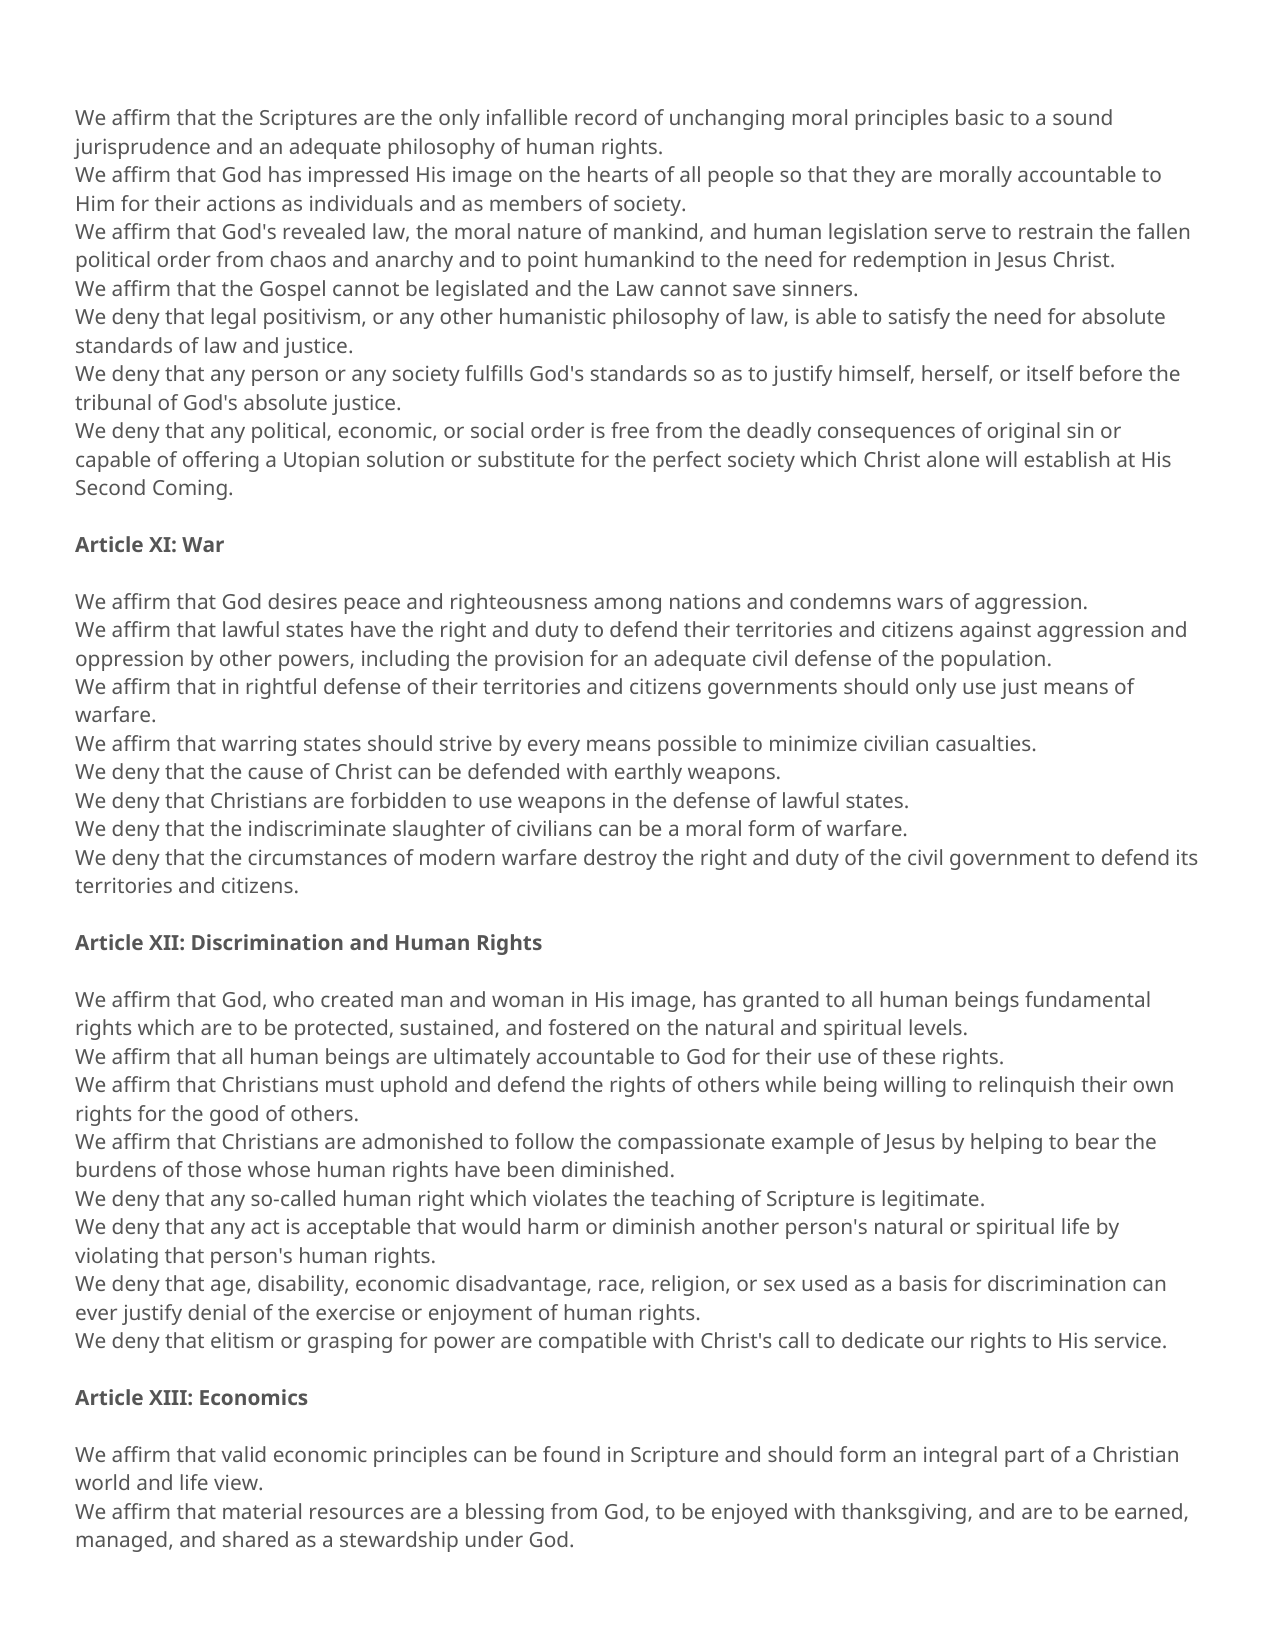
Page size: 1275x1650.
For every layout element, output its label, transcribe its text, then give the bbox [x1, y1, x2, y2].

text We affirm that God desires peace and righteousness among nations and condemns wars of aggression. We affirm that lawful states have the right and duty to defend their territories and citizens against aggression and oppression by other powers, including the provision for an adequate civil defense of the population. We affirm that in rightful defense of their territories and citizens governments should only use just means of warfare. We affirm that warring states should strive by every means possible to minimize civilian casualties. [75, 587, 1200, 757]
text Article XI: War [75, 530, 1200, 558]
text Article XII: Discrimination and Human Rights [75, 928, 1200, 957]
text We deny that the cause of Christ can be defended with earthly weapons. We deny that Christians are forbidden to use weapons in the defense of lawful states. We deny that the indiscriminate slaughter of civilians can be a moral form of warfare. We deny that the circumstances of modern warfare destroy the right and duty of the civil government to defend its territories and citizens. [75, 757, 1200, 900]
text We deny that legal positivism, or any other humanistic philosophy of law, is able to satisfy the need for absolute standards of law and justice. We deny that any person or any society fulfills God's standards so as to justify himself, herself, or itself before the tribunal of God's absolute justice. We deny that any political, economic, or social order is free from the deadly consequences of original sin or capable of offering a Utopian solution or substitute for the perfect society which Christ alone will establish at His Second Coming. [75, 302, 1200, 502]
text We affirm that God, who created man and woman in His image, has granted to all human beings fundamental rights which are to be protected, sustained, and fostered on the natural and spiritual levels. We affirm that all human beings are ultimately accountable to God for their use of these rights. We affirm that Christians must uphold and defend the rights of others while being willing to relinquish their own rights for the good of others. We affirm that Christians are admonished to follow the compassionate example of Jesus by helping to bear the burdens of those whose human rights have been diminished. [75, 985, 1200, 1184]
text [75, 1440, 1200, 1554]
text Article XIII: Economics [75, 1383, 1200, 1412]
text We affirm that the Scriptures are the only infallible record of unchanging moral principles basic to a sound jurisprudence and an adequate philosophy of human rights. We affirm that God has impressed His image on the hearts of all people so that they are morally accountable to Him for their actions as individuals and as members of society. We affirm that God's revealed law, the moral nature of mankind, and human legislation serve to restrain the fallen political order from chaos and anarchy and to point humankind to the need for redemption in Jesus Christ. We affirm that the Gospel cannot be legislated and the Law cannot save sinners. [75, 103, 1200, 302]
text We deny that any so-called human right which violates the teaching of Scripture is legitimate. We deny that any act is acceptable that would harm or diminish another person's natural or spiritual life by violating that person's human rights. We deny that age, disability, economic disadvantage, race, religion, or sex used as a basis for discrimination can ever justify denial of the exercise or enjoyment of human rights. We deny that elitism or grasping for power are compatible with Christ's call to dedicate our rights to His service. [75, 1184, 1200, 1355]
